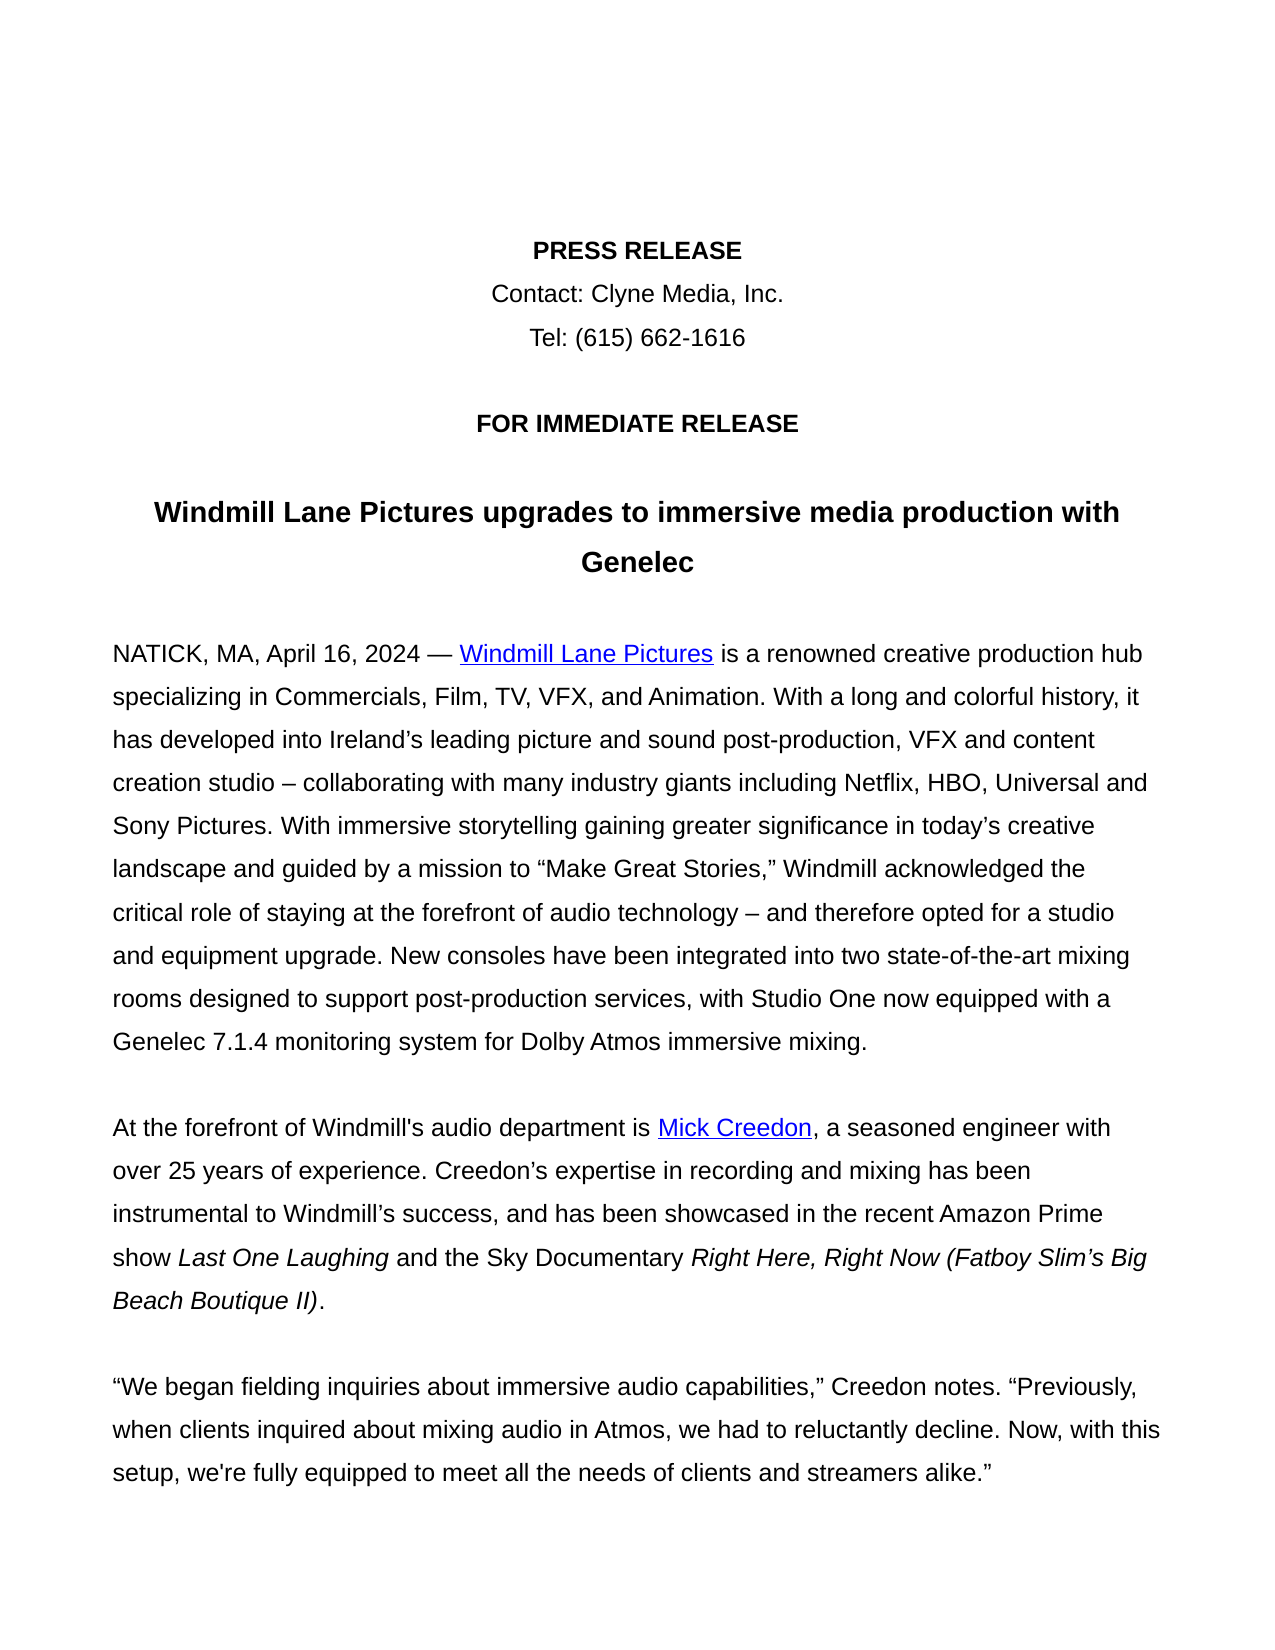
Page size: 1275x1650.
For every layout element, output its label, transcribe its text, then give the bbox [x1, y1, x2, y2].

text Windmill Lane Pictures upgrades to immersive media production with Genelec [112, 495, 1162, 579]
text FOR IMMEDIATE RELEASE [112, 409, 1162, 437]
text PRESS RELEASE [112, 236, 1162, 265]
text Tel: (615) 662-1616 [112, 322, 1162, 351]
text NATICK, MA, April 16, 2024 — Windmill Lane Pictures is a renowned creative production hub specializing in Commercials, Film, TV, VFX, and Animation. With a long and colorful history, it has developed into Ireland’s leading picture and sound post-production, VFX and content creation studio – collaborating with many industry giants including Netflix, HBO, Universal and Sony Pictures. With immersive storytelling gaining greater significance in today’s creative landscape and guided by a mission to “Make Great Stories,” Windmill acknowledged the critical role of staying at the forefront of audio technology – and therefore opted for a studio and equipment upgrade. New consoles have been integrated into two state-of-the-art mixing rooms designed to support post-production services, with Studio One now equipped with a Genelec 7.1.4 monitoring system for Dolby Atmos immersive mixing. [112, 639, 1162, 1056]
text “We began fielding inquiries about immersive audio capabilities,” Creedon notes. “Previously, when clients inquired about mixing audio in Atmos, we had to reluctantly decline. Now, with this setup, we're fully equipped to meet all the needs of clients and streamers alike.” [112, 1372, 1162, 1487]
text At the forefront of Windmill's audio department is Mick Creedon, a seasoned engineer with over 25 years of experience. Creedon’s expertise in recording and mixing has been instrumental to Windmill’s success, and has been showcased in the recent Amazon Prime show Last One Laughing and the Sky Documentary Right Here, Right Now (Fatboy Slim’s Big Beach Boutique II). [112, 1113, 1162, 1314]
text Contact: Clyne Media, Inc. [112, 279, 1162, 308]
